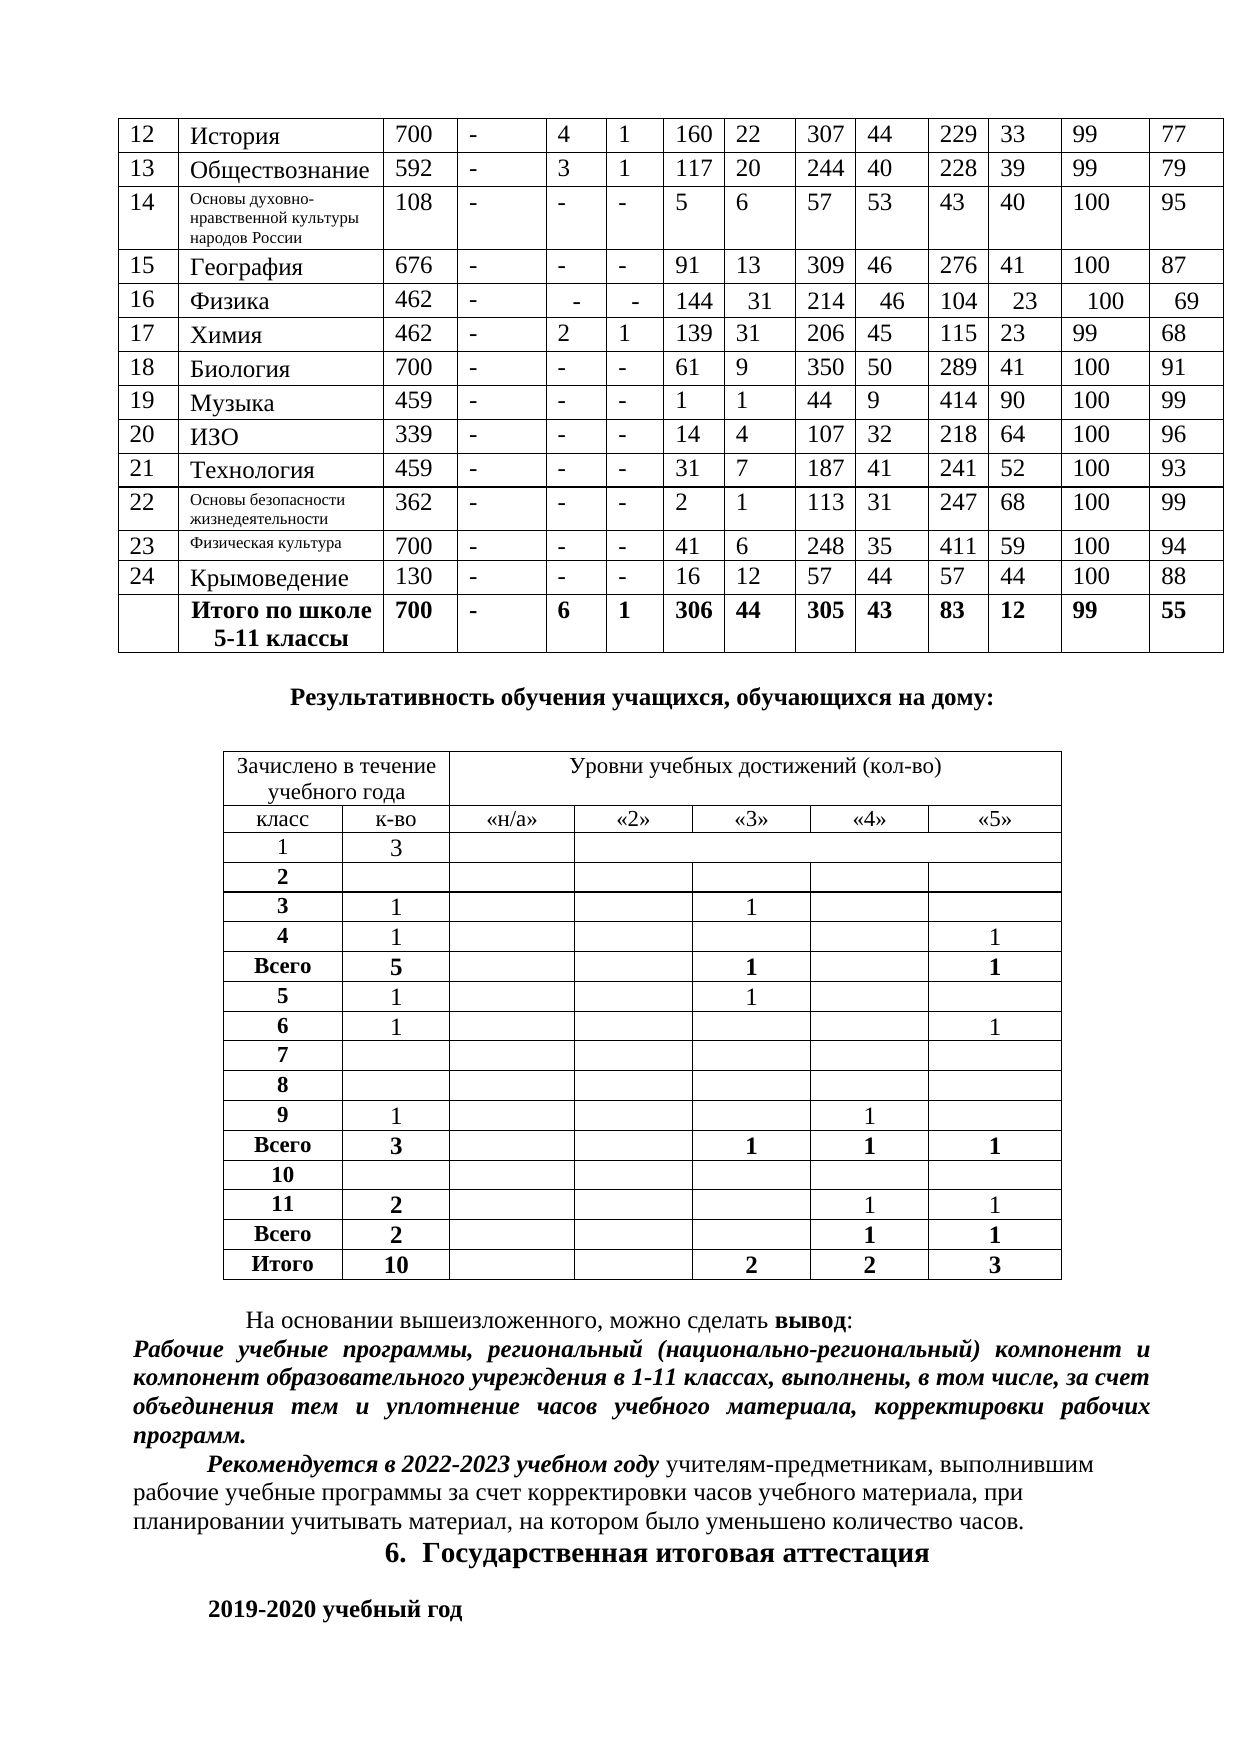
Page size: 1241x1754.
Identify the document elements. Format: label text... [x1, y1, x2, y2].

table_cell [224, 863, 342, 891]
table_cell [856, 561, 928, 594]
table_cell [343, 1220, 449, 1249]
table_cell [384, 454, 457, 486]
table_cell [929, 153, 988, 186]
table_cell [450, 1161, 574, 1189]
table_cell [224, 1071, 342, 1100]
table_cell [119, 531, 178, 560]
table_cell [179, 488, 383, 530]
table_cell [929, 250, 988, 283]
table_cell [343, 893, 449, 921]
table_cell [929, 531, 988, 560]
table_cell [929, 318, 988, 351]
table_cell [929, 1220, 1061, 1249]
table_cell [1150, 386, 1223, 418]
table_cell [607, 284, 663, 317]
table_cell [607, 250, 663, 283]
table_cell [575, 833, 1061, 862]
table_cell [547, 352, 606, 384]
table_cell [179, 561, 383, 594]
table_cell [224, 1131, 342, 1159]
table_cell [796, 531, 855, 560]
text Рекомендуется в 2022-2023 учебном году учителям-предметникам, выполнившим рабочие учебные программы за счет корректировки часов учебного материала, при планировании учитывать материал, на котором было уменьшено количество часов. [133, 1449, 1152, 1535]
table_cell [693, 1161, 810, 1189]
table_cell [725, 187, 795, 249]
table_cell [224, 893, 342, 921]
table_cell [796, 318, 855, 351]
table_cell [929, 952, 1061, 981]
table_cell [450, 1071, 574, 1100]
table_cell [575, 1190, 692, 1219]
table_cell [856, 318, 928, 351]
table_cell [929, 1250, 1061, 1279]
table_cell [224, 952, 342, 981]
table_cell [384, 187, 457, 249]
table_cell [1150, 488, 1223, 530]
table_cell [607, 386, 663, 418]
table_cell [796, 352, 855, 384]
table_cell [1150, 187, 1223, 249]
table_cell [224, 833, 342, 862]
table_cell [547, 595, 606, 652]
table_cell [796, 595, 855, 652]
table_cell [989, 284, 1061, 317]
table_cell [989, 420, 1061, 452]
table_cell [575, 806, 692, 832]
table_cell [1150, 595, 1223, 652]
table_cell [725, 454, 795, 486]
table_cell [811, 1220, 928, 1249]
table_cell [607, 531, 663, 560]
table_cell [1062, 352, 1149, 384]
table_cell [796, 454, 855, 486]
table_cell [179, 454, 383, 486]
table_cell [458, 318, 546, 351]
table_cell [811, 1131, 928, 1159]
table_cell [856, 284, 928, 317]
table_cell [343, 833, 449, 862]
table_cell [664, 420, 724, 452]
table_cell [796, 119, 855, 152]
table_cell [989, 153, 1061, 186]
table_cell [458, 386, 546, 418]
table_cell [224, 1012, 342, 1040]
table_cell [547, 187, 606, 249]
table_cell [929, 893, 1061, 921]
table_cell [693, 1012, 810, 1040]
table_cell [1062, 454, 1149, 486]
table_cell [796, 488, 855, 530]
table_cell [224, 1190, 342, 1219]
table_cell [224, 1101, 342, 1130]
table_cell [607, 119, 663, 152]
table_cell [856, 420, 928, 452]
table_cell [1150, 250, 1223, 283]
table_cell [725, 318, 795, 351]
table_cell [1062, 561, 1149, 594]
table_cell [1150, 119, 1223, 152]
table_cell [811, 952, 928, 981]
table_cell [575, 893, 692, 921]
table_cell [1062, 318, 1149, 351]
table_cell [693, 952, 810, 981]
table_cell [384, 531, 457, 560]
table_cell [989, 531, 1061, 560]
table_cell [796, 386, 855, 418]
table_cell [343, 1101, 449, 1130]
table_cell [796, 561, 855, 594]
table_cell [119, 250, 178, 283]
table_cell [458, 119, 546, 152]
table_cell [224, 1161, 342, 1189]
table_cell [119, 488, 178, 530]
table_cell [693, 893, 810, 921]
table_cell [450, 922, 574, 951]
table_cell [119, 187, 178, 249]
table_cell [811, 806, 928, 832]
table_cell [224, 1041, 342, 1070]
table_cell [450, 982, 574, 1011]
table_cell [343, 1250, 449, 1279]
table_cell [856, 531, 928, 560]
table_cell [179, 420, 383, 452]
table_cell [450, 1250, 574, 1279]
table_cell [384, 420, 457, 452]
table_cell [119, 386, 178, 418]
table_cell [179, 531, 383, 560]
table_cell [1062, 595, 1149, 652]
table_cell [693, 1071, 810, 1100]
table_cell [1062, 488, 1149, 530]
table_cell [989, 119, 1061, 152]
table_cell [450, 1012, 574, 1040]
text Рабочие учебные программы, региональный (национально-региональный) компонент и компонент образовательного учреждения в 1-11 классах, выполнены, в том числе, за счет объединения тем и уплотнение часов учебного материала, корректировки рабочих программ. [133, 1334, 1152, 1449]
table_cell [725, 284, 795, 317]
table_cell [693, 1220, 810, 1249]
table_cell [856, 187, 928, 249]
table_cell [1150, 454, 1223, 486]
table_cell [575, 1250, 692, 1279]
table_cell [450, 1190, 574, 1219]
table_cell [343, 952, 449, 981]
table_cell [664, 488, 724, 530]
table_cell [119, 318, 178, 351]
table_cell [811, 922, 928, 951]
text Результативность обучения учащихся, обучающихся на дому: [133, 682, 1152, 711]
list Государственная итоговая аттестация [162, 1535, 1152, 1568]
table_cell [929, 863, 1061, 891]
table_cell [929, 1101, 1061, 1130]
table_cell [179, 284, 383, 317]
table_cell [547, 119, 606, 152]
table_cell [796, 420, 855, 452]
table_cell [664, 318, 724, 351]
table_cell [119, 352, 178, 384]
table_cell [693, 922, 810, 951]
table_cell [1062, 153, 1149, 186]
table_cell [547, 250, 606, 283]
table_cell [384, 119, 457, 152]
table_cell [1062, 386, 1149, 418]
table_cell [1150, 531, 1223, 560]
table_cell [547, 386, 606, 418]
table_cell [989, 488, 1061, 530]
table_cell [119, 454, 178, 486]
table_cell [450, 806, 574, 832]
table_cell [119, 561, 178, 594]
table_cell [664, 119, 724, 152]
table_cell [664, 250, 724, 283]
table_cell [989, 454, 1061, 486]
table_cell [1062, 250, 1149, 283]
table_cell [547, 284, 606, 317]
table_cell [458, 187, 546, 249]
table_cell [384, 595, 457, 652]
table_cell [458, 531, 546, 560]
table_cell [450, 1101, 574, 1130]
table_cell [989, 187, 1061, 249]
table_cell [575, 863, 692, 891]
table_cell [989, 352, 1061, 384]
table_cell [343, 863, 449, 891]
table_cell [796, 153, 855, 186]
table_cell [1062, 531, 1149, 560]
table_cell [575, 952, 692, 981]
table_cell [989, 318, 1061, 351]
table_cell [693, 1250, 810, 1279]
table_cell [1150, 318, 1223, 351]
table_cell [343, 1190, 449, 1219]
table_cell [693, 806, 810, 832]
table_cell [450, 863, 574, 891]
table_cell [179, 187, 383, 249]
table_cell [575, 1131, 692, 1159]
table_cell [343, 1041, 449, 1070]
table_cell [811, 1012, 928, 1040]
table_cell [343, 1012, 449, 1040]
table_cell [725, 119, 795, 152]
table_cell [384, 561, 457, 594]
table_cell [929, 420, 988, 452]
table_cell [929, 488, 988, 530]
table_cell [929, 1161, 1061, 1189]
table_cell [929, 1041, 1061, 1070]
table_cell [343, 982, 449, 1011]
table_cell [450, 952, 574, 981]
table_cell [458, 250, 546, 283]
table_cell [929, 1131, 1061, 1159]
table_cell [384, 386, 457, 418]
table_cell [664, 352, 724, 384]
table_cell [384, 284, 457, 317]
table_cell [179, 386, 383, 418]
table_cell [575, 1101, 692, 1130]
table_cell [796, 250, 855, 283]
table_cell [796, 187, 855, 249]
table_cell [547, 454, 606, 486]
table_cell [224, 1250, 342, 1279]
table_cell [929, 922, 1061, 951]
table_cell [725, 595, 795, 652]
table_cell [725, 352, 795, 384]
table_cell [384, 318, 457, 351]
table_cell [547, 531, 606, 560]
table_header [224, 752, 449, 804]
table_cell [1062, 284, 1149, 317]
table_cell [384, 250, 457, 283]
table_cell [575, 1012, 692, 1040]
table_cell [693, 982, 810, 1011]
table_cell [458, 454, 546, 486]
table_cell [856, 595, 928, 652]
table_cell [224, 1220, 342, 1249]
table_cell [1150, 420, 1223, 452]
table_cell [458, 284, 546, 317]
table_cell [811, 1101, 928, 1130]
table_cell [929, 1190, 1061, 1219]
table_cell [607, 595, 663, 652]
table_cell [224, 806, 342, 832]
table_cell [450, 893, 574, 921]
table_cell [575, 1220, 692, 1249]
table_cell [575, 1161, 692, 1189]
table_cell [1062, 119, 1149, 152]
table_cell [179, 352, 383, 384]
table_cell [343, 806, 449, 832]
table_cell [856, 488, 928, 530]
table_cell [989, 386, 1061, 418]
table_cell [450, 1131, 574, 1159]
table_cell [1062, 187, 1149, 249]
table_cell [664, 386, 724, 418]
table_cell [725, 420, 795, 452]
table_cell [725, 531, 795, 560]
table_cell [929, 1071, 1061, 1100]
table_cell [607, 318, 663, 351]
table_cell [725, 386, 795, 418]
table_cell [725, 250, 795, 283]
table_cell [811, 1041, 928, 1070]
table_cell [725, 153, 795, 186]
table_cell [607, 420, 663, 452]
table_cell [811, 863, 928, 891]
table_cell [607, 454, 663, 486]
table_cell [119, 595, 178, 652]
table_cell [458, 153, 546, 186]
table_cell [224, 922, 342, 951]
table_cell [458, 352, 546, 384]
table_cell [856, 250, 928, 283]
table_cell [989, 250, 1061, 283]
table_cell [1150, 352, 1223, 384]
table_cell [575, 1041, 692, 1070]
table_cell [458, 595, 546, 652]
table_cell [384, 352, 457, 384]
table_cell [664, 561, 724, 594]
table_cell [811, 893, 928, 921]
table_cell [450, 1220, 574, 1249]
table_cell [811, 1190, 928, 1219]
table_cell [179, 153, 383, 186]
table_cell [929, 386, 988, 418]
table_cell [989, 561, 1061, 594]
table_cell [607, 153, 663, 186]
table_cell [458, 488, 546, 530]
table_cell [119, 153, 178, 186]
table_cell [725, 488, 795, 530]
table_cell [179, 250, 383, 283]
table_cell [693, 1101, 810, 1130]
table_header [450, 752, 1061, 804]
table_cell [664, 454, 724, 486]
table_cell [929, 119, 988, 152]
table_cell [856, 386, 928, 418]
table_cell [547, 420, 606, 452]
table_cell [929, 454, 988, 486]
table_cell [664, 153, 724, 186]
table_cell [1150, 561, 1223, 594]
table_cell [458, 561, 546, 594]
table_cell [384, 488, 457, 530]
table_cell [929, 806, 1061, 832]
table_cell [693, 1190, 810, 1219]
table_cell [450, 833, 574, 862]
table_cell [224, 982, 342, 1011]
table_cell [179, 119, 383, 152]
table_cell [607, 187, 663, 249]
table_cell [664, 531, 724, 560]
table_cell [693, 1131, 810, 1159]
text На основании вышеизложенного, можно сделать вывод: [245, 1305, 1152, 1334]
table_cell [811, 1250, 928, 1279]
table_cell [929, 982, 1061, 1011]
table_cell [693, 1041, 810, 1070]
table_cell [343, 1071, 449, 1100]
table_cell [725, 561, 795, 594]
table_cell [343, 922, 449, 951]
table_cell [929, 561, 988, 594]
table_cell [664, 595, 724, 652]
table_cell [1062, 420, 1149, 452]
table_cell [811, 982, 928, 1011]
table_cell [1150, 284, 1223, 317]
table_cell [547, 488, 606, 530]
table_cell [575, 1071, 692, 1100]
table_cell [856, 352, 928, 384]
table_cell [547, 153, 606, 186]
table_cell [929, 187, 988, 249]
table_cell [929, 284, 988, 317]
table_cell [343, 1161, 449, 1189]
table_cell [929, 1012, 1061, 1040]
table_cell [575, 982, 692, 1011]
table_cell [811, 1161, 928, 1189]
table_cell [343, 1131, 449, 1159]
text 2019-2020 учебный год [208, 1594, 1152, 1623]
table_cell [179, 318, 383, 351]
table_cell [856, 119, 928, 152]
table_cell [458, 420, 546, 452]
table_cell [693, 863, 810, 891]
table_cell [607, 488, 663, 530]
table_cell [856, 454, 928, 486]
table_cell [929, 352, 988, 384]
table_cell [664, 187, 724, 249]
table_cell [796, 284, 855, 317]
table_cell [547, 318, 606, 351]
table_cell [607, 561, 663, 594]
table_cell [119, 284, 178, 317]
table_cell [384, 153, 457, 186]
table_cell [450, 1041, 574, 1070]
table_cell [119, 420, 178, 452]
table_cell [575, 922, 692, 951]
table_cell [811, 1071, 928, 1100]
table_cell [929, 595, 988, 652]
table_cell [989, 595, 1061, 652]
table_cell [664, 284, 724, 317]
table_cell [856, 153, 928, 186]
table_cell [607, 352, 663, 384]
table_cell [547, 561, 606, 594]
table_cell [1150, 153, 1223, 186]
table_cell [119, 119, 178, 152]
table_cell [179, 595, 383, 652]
